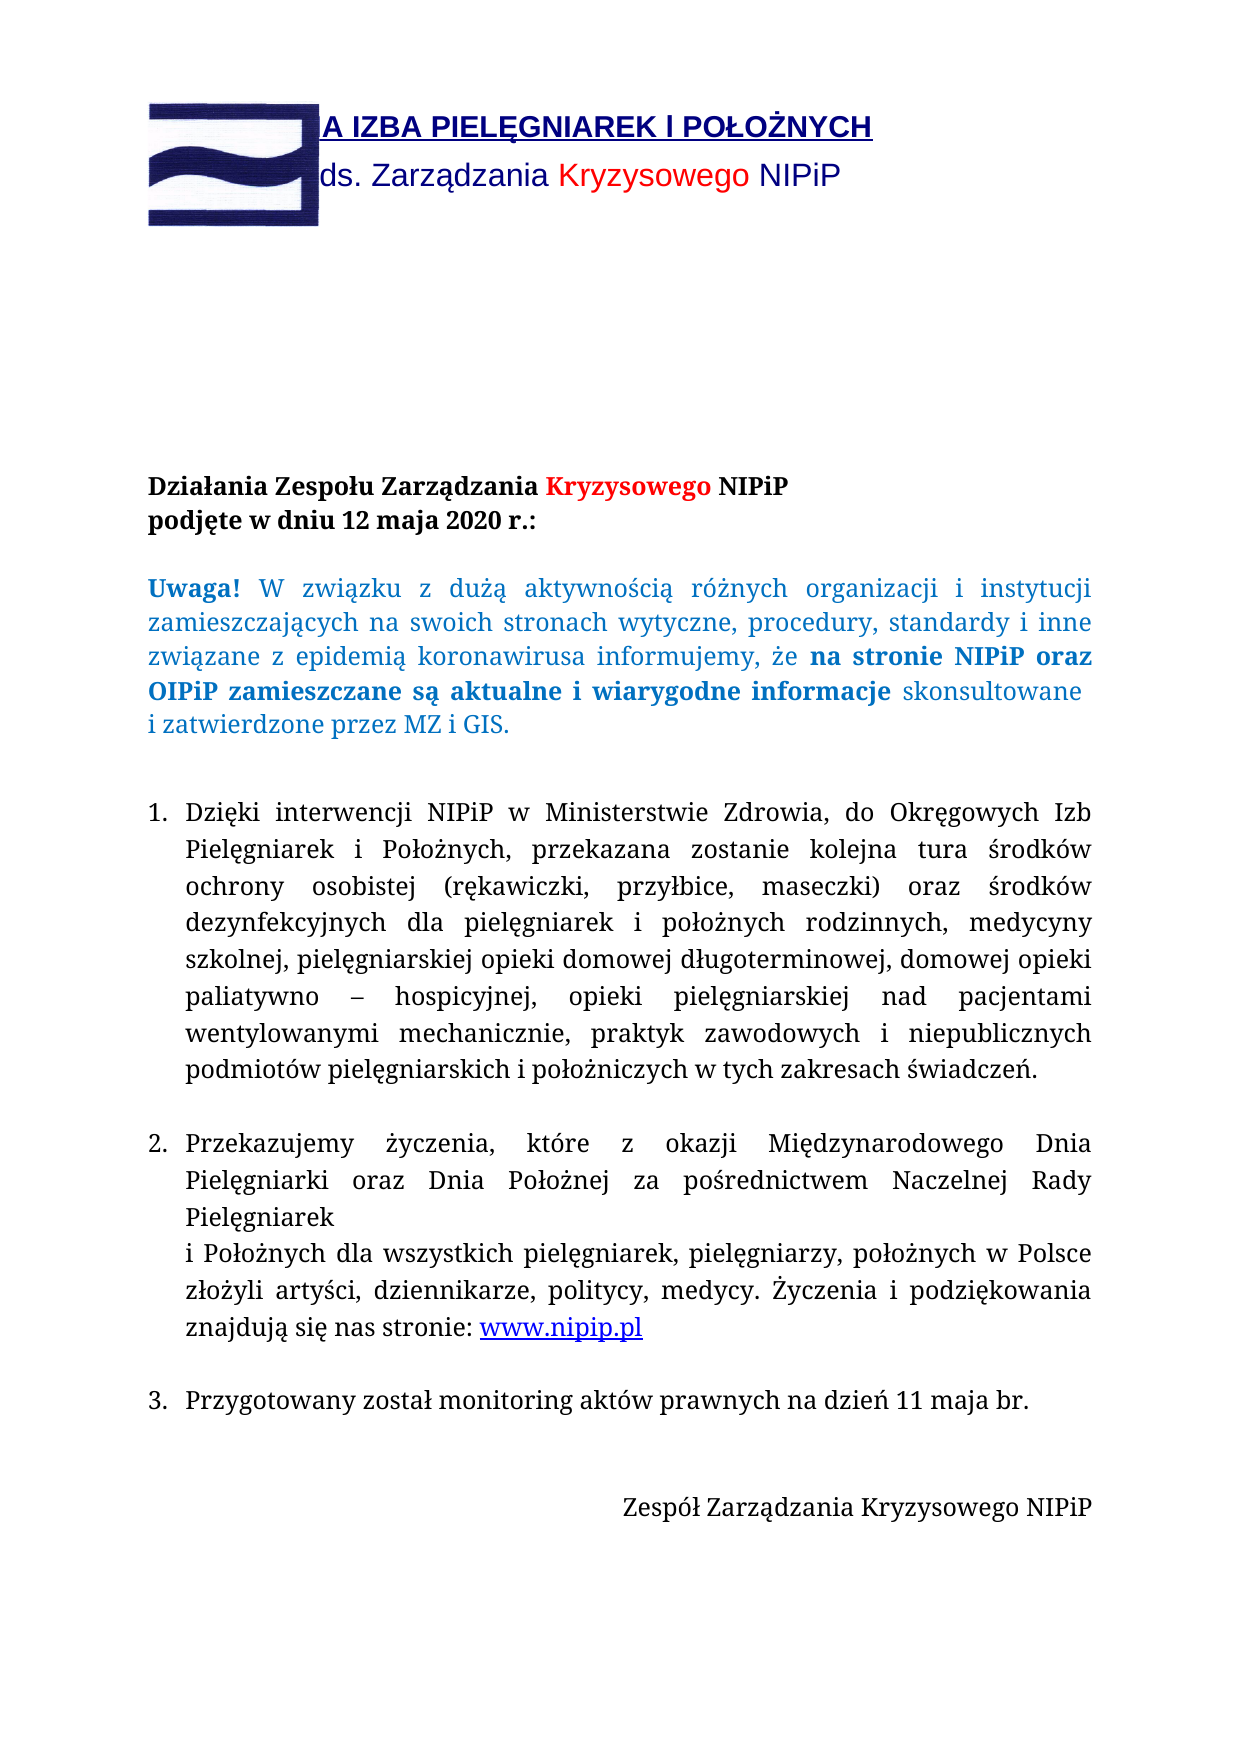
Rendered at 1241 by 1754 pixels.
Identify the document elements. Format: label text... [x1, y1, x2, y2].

list Dzięki interwencji NIPiP w Ministerstwie Zdrowia, do Okręgowych Izb Pielęgniarek i Położnych, przekazana zostanie kolejna tura środków ochrony osobistej (rękawiczki, przyłbice, maseczki) oraz środków dezynfekcyjnych dla pielęgniarek i położnych rodzinnych, medycyny szkolnej, pielęgniarskiej opieki domowej długoterminowej, domowej opieki paliatywno – hospicyjnej, opieki pielęgniarskiej nad pacjentami wentylowanymi mechanicznie, praktyk zawodowych i niepublicznych podmiotów pielęgniarskich i położniczych w tych zakresach świadczeń. [148, 795, 1093, 1086]
list Przygotowany został monitoring aktów prawnych na dzień 11 maja br. [148, 1383, 1093, 1417]
text Działania Zespołu Zarządzania Kryzysowego NIPiP [148, 469, 1093, 503]
text podjęte w dniu 12 maja 2020 r.: [148, 503, 1093, 537]
text Uwaga! W związku z dużą aktywnością różnych organizacji i instytucji zamieszczających na swoich stronach wytyczne, procedury, standardy i inne związane z epidemią koronawirusa informujemy, że na stronie NIPiP oraz OIPiP zamieszczane są aktualne i wiarygodne informacje skonsultowane i zatwierdzone przez MZ i GIS. [148, 571, 1093, 741]
picture [147, 101, 320, 227]
list Przekazujemy życzenia, które z okazji Międzynarodowego Dnia Pielęgniarki oraz Dnia Położnej za pośrednictwem Naczelnej Rady Pielęgniarek i Położnych dla wszystkich pielęgniarek, pielęgniarzy, położnych w Polsce złożyli artyści, dziennikarze, politycy, medycy. Życzenia i podziękowania znajdują się nas stronie: www.nipip.pl [148, 1126, 1093, 1343]
text Zespół Zarządzania Kryzysowego NIPiP [148, 1490, 1093, 1524]
